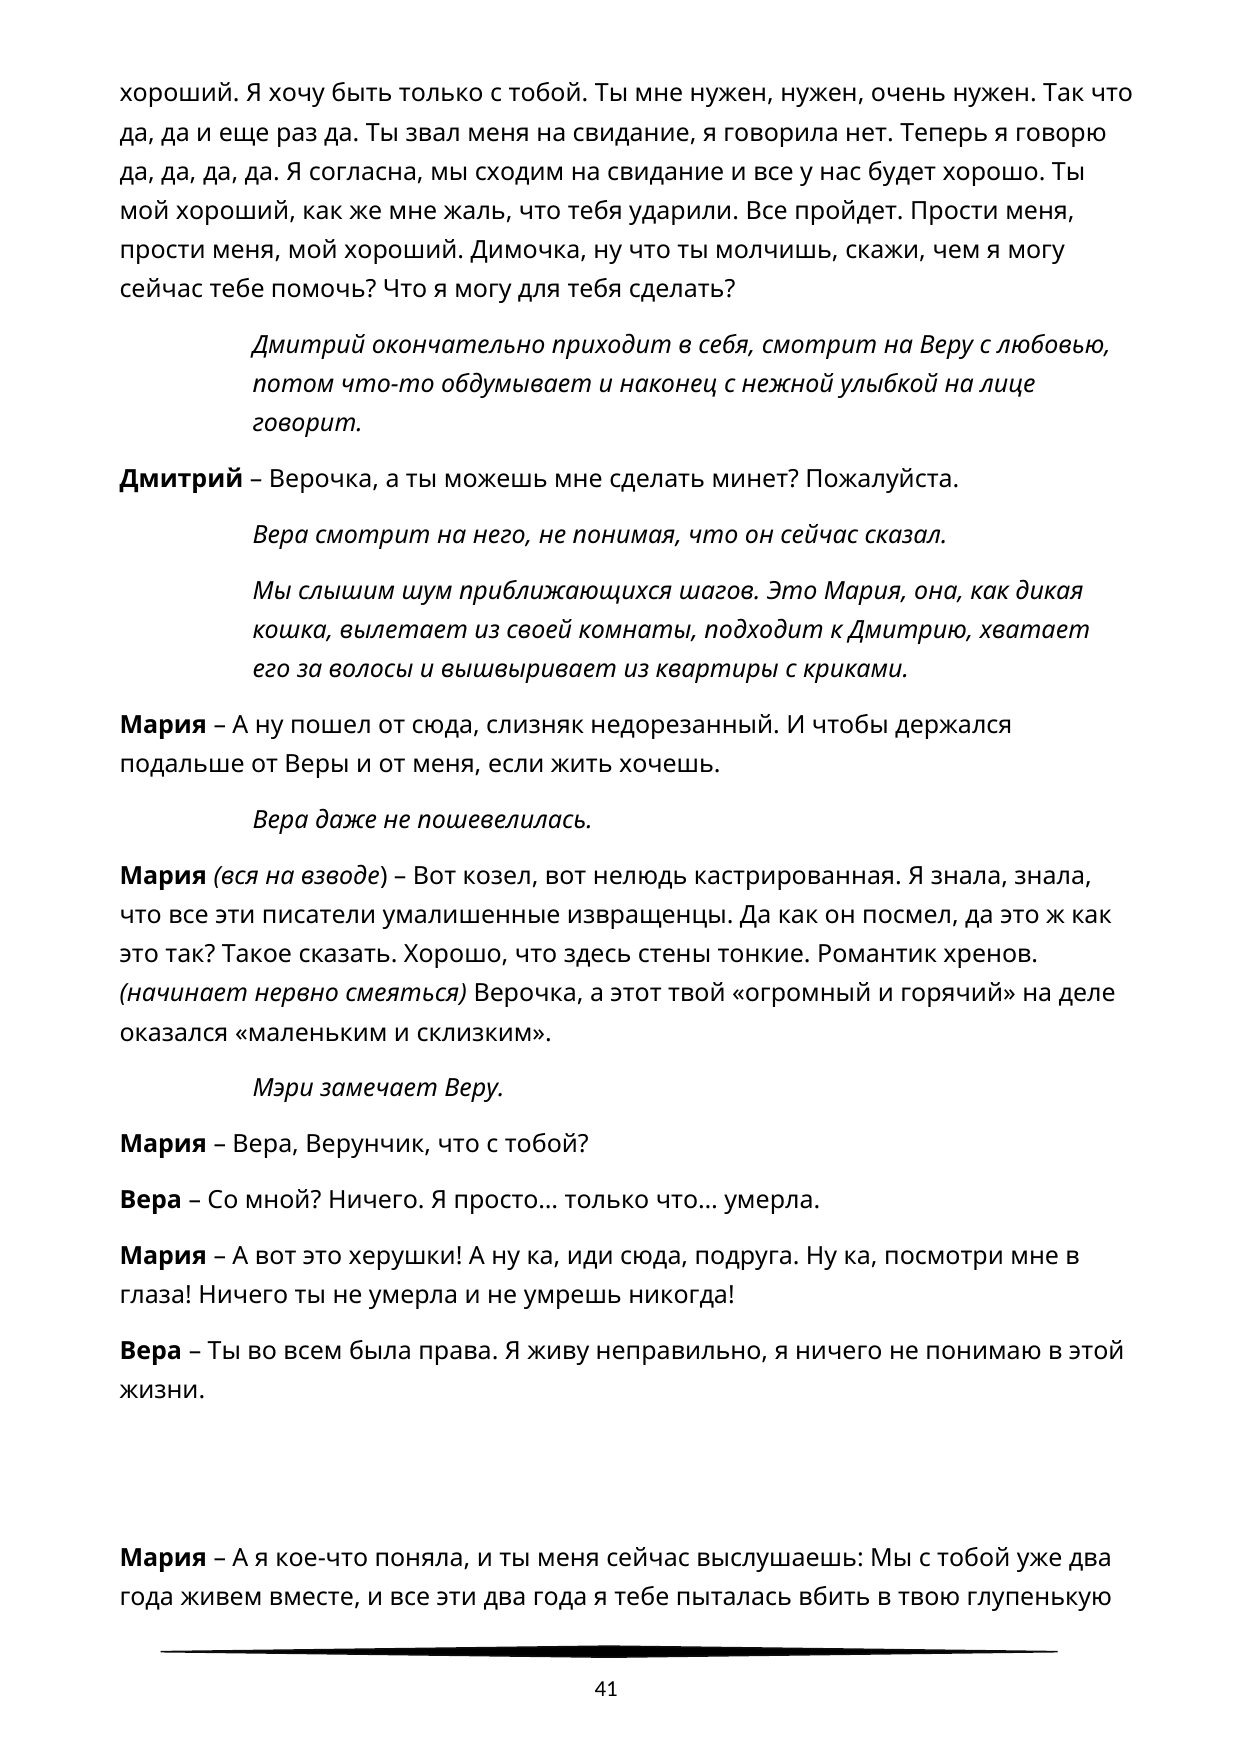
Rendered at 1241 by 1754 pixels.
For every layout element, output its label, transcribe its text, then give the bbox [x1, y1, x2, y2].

text Мария – А вот это херушки! А ну ка, иди сюда, подруга. Ну ка, посмотри мне в глаза! Ничего ты не умерла и не умрешь никогда! [119, 1237, 1137, 1311]
text Вера – Со мной? Ничего. Я просто… только что… умерла. [119, 1182, 1137, 1216]
text Мэри замечает Веру. [252, 1070, 1137, 1104]
text Дмитрий окончательно приходит в себя, смотрит на Веру с любовью, потом что-то обдумывает и наконец с нежной улыбкой на лице говорит. [252, 327, 1137, 439]
text Дмитрий – Верочка, а ты можешь мне сделать минет? Пожалуйста. [119, 461, 1137, 495]
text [119, 75, 1137, 305]
text Мария (вся на взводе) – Вот козел, вот нелюдь кастрированная. Я знала, знала, что все эти писатели умалишенные извращенцы. Да как он посмел, да это ж как это так? Такое сказать. Хорошо, что здесь стены тонкие. Романтик хренов. (начинает нервно смеяться) Верочка, а этот твой «огромный и горячий» на деле оказался «маленьким и склизким». [119, 857, 1137, 1048]
text Мария – Вера, Верунчик, что с тобой? [119, 1126, 1137, 1160]
text Вера даже не пошевелилась. [252, 802, 1137, 836]
text Мария – А ну пошел от сюда, слизняк недорезанный. И чтобы держался подальше от Веры и от меня, если жить хочешь. [119, 707, 1137, 780]
text Вера смотрит на него, не понимая, что он сейчас сказал. [252, 517, 1137, 551]
text Вера – Ты во всем была права. Я живу неправильно, я ничего не понимаю в этой жизни. [119, 1332, 1137, 1406]
text Мы слышим шум приближающихся шагов. Это Мария, она, как дикая кошка, вылетает из своей комнаты, подходит к Дмитрию, хватает его за волосы и вышвыривает из квартиры с криками. [252, 572, 1137, 685]
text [119, 1539, 1137, 1612]
